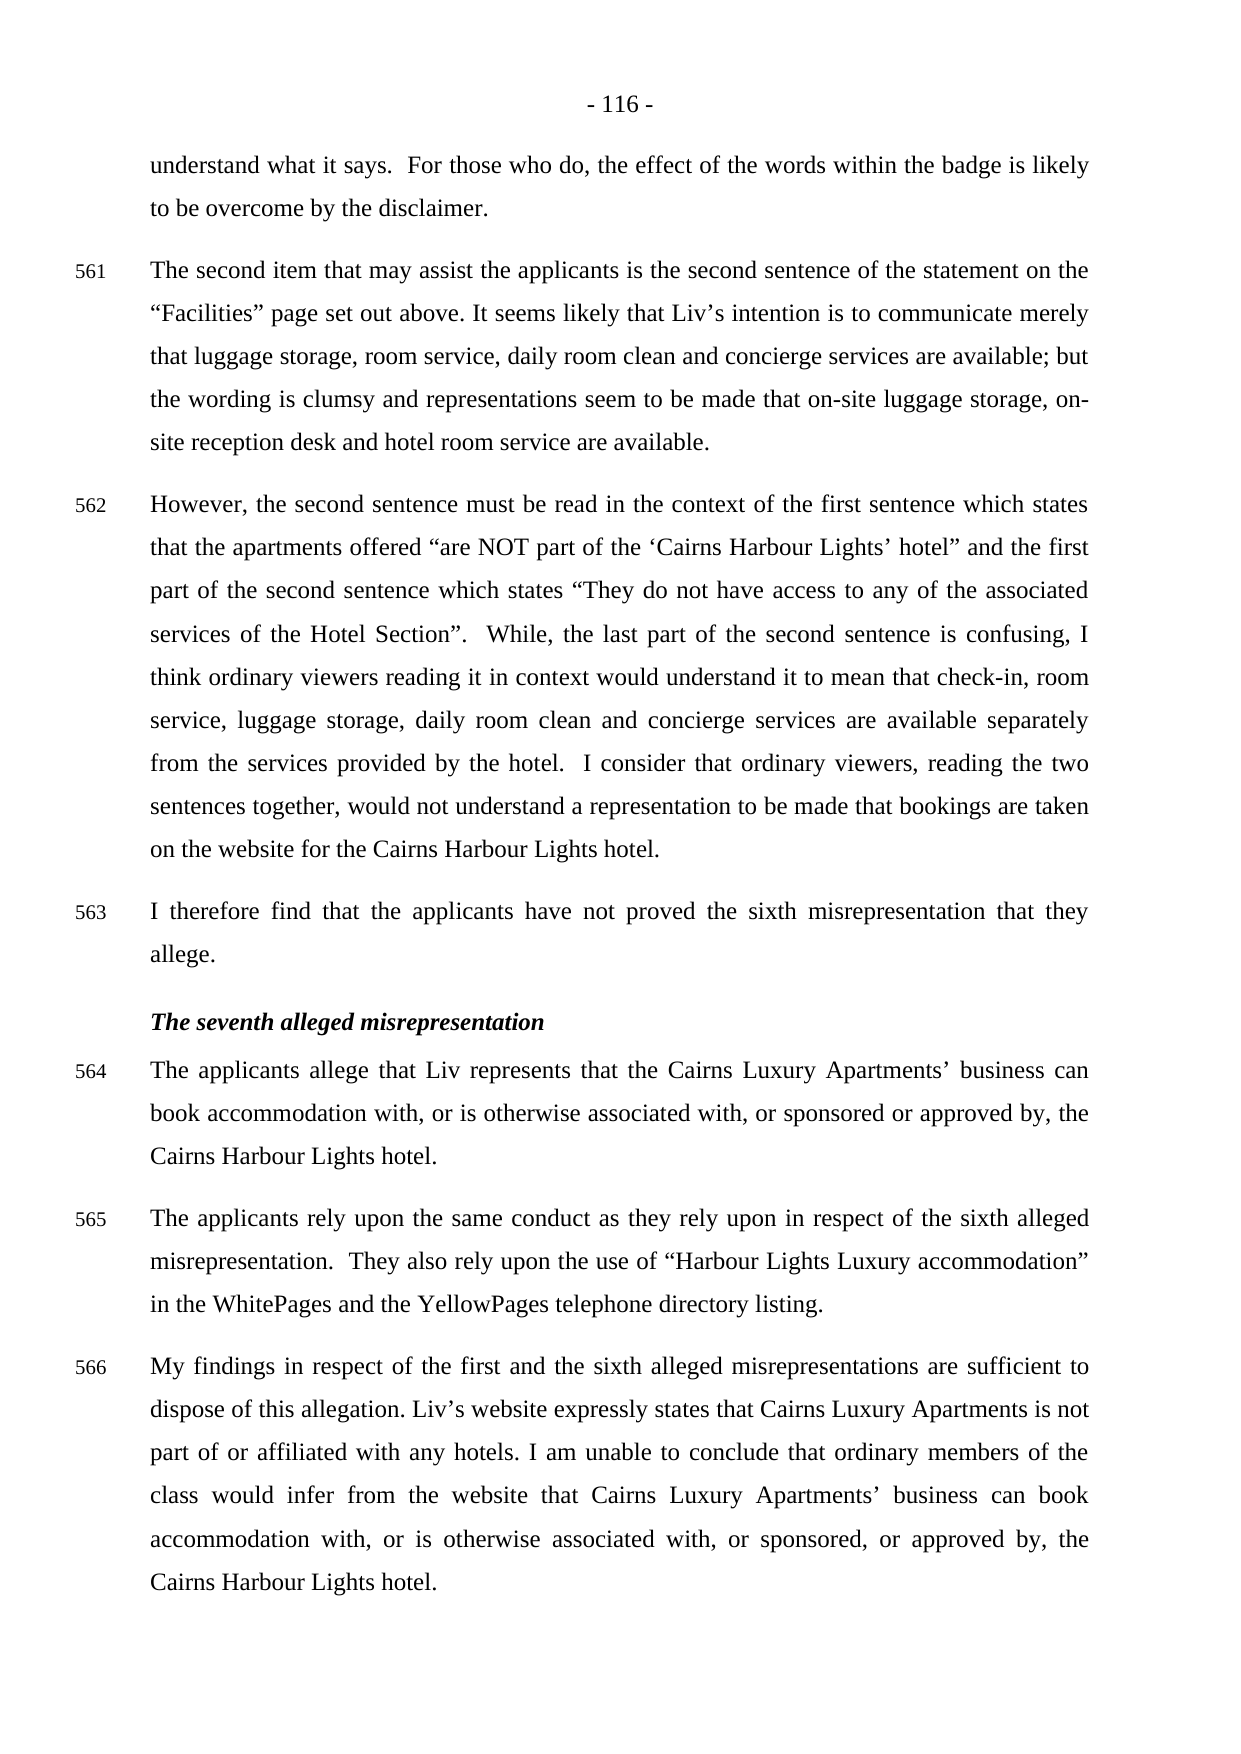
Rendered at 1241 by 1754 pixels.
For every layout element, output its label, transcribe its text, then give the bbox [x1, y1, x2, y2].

text The applicants allege that Liv represents that the Cairns Luxury Apartments’ business can book accommodation with, or is otherwise associated with, or sponsored or approved by, the Cairns Harbour Lights hotel. [75, 1055, 1090, 1170]
text The applicants rely upon the same conduct as they rely upon in respect of the sixth alleged misrepresentation. They also rely upon the use of “Harbour Lights Luxury accommodation” in the WhitePages and the YellowPages telephone directory listing. [75, 1203, 1090, 1318]
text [75, 150, 1090, 222]
text I therefore find that the applicants have not proved the sixth misrepresentation that they allege. [75, 896, 1090, 968]
text My findings in respect of the first and the sixth alleged misrepresentations are sufficient to dispose of this allegation. Liv’s website expressly states that Cairns Luxury Apartments is not part of or affiliated with any hotels. I am unable to conclude that ordinary members of the class would infer from the website that Cairns Luxury Apartments’ business can book accommodation with, or is otherwise associated with, or sponsored, or approved by, the Cairns Harbour Lights hotel. [75, 1351, 1090, 1596]
text However, the second sentence must be read in the context of the first sentence which states that the apartments offered “are NOT part of the ‘Cairns Harbour Lights’ hotel” and the first part of the second sentence which states “They do not have access to any of the associated services of the Hotel Section”. While, the last part of the second sentence is confusing, I think ordinary viewers reading it in context would understand it to mean that check-in, room service, luggage storage, daily room clean and concierge services are available separately from the services provided by the hotel. I consider that ordinary viewers, reading the two sentences together, would not understand a representation to be made that bookings are taken on the website for the Cairns Harbour Lights hotel. [75, 489, 1090, 863]
text The second item that may assist the applicants is the second sentence of the statement on the “Facilities” page set out above. It seems likely that Liv’s intention is to communicate merely that luggage storage, room service, daily room clean and concierge services are available; but the wording is clumsy and representations seem to be made that on-site luggage storage, on-site reception desk and hotel room service are available. [75, 255, 1090, 456]
subtitle The seventh alleged misrepresentation [150, 1007, 1090, 1036]
